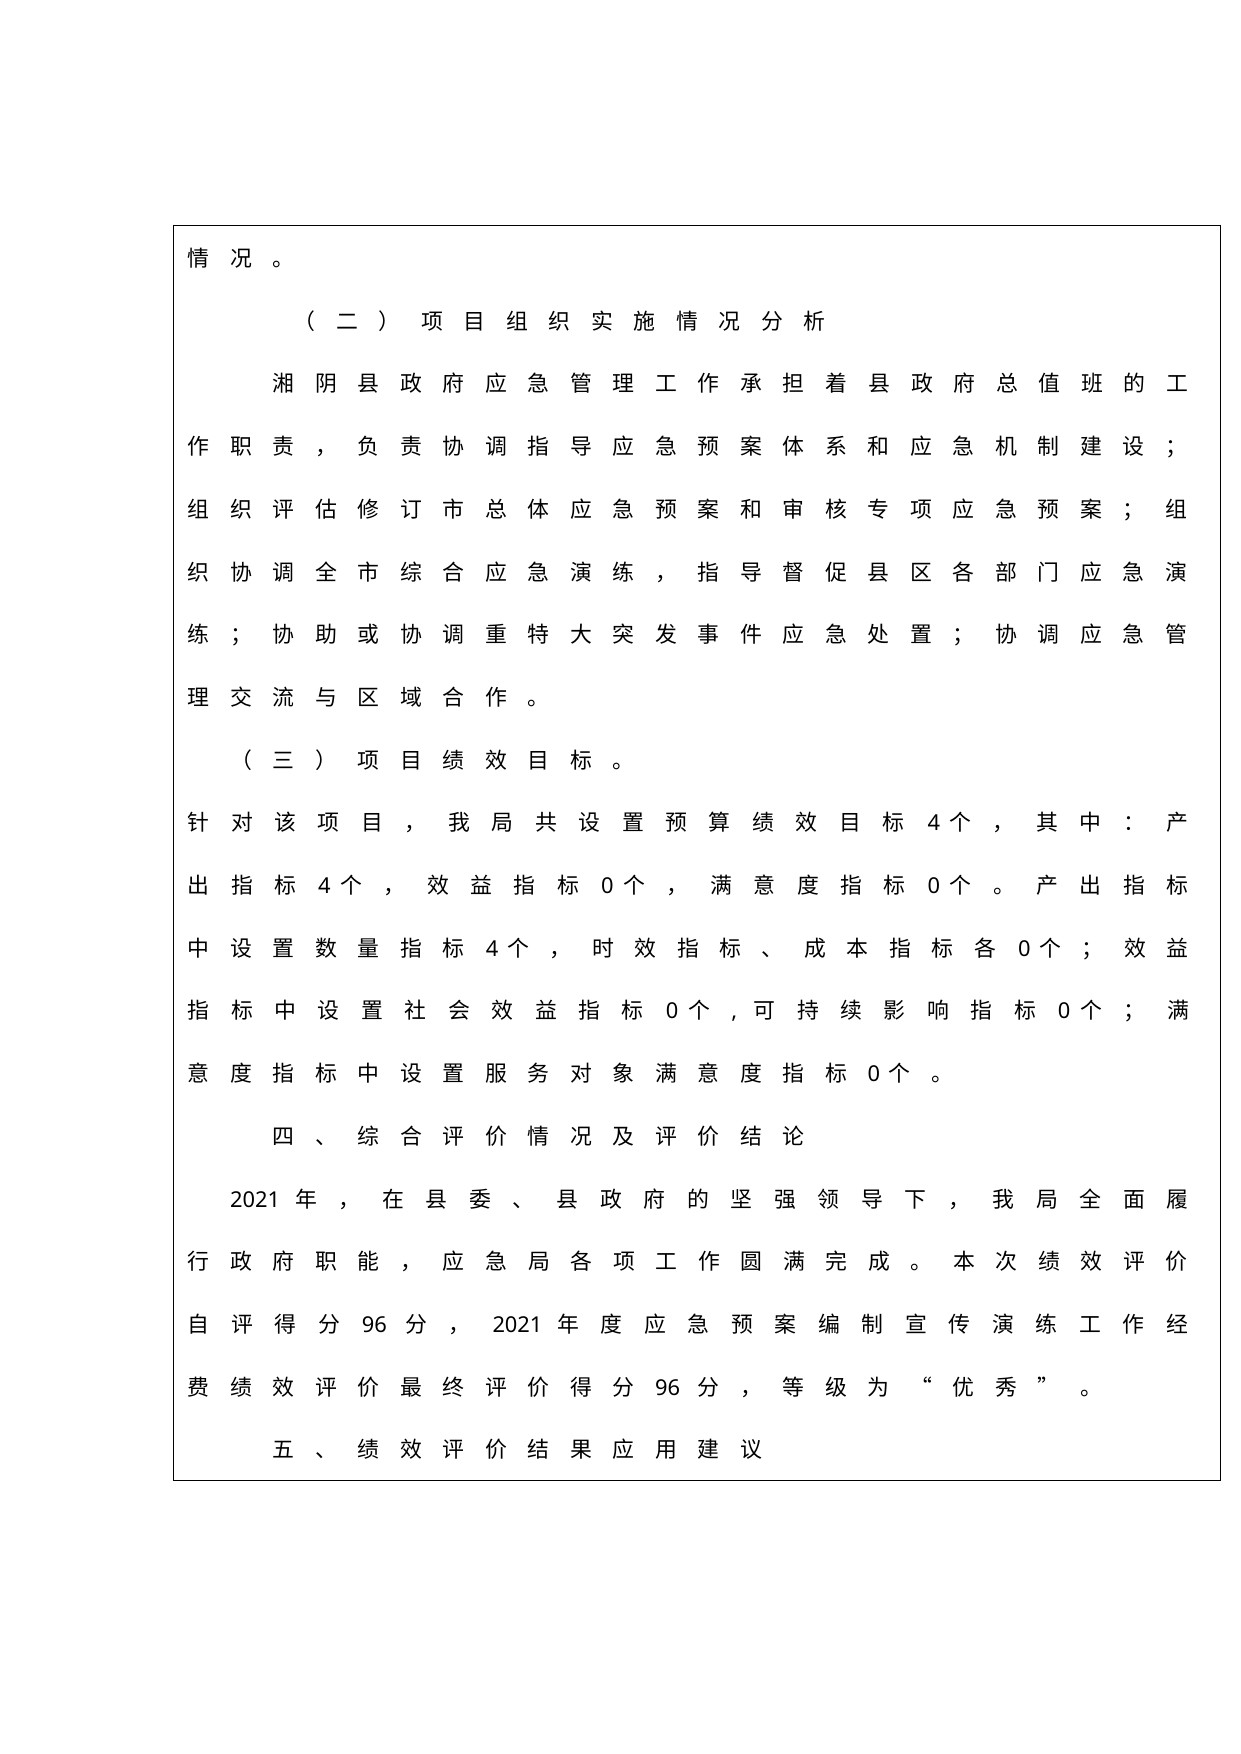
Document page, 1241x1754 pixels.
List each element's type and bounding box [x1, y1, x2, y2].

table_header [174, 226, 1220, 1480]
